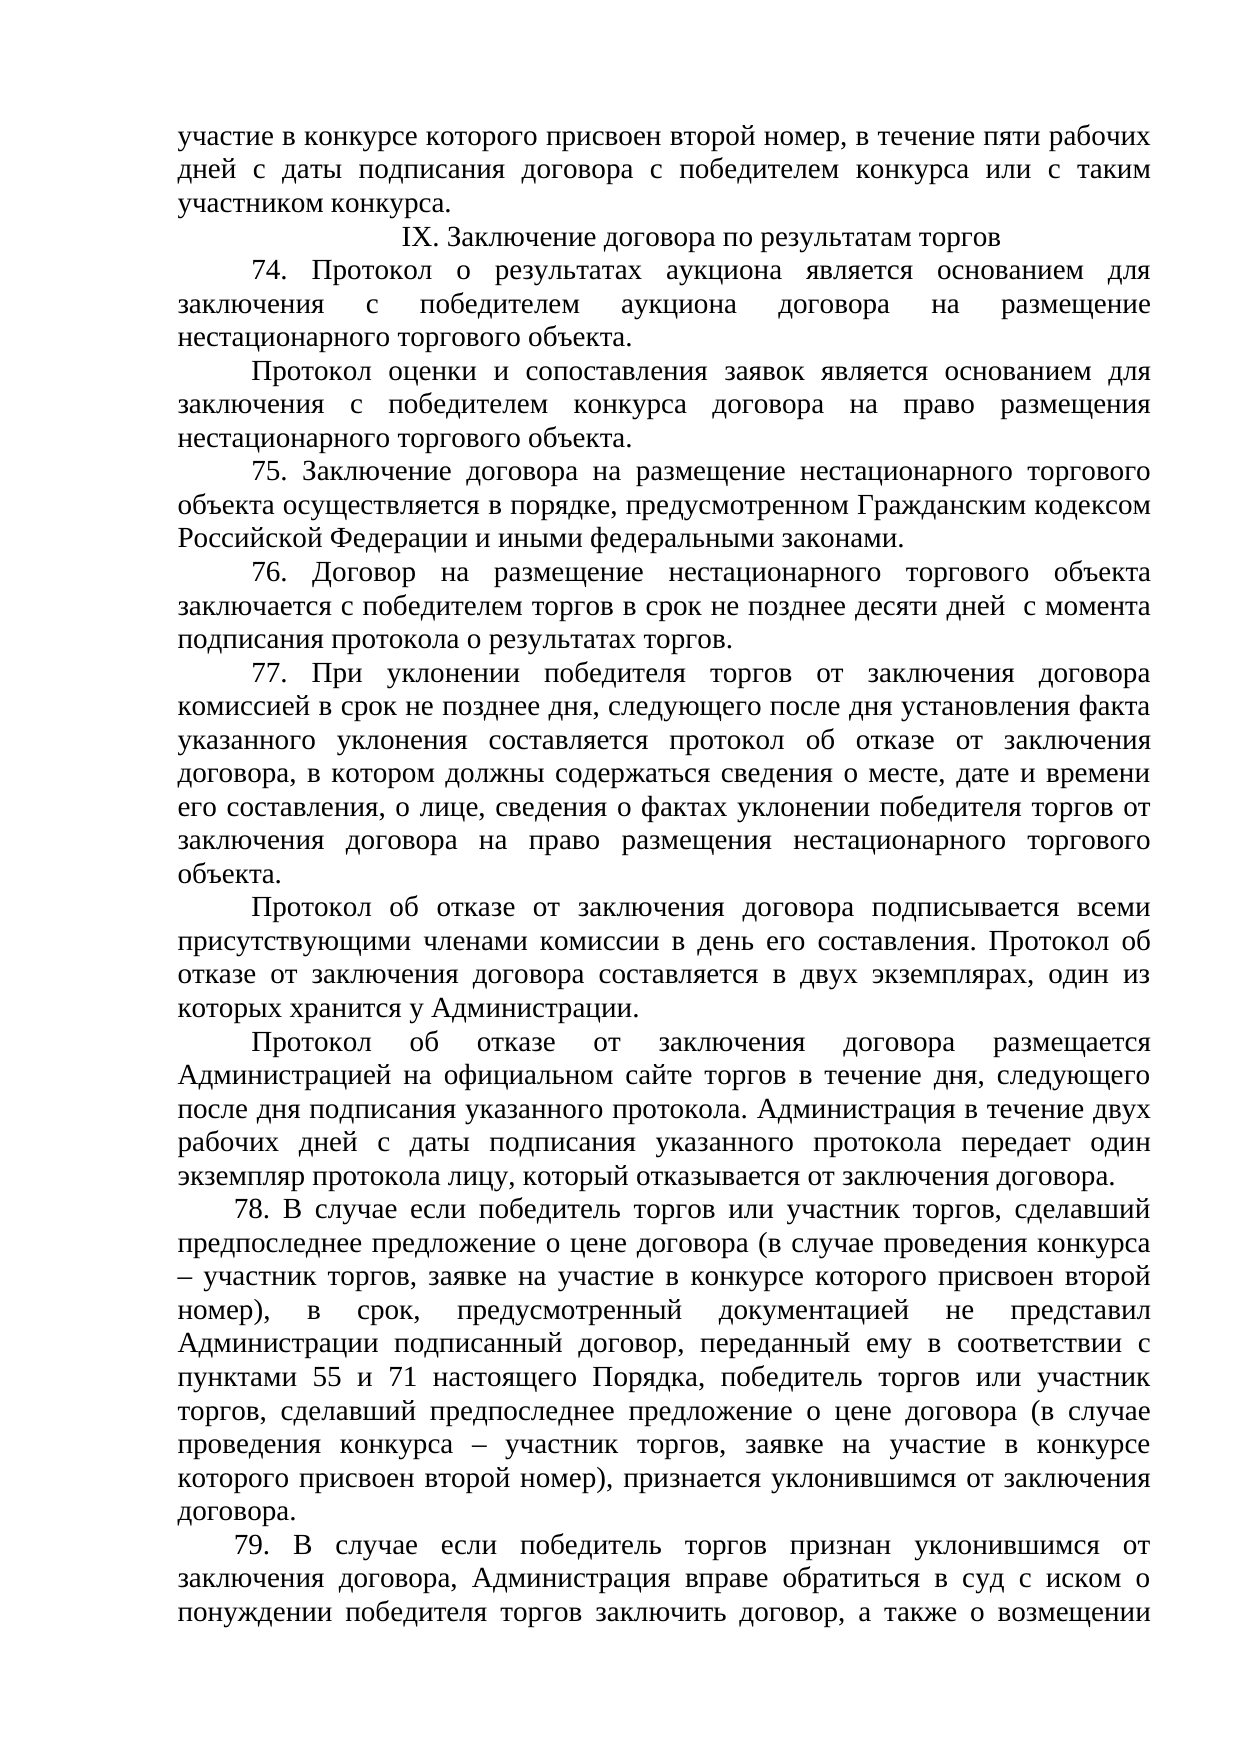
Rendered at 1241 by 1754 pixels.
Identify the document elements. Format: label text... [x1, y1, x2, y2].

text Протокол об отказе от заключения договора размещается Администрацией на официальном сайте торгов в течение дня, следующего после дня подписания указанного протокола. Администрация в течение двух рабочих дней с даты подписания указанного протокола передает один экземпляр протокола лицу, который отказывается от заключения договора. [177, 1024, 1152, 1191]
text IX. Заключение договора по результатам торгов [177, 219, 1152, 252]
text 77. При уклонении победителя торгов от заключения договора комиссией в срок не позднее дня, следующего после дня установления факта указанного уклонения составляется протокол об отказе от заключения договора, в котором должны содержаться сведения о месте, дате и времени его составления, о лице, сведения о фактах уклонении победителя торгов от заключения договора на право размещения нестационарного торгового объекта. [177, 655, 1152, 889]
text 78. В случае если победитель торгов или участник торгов, сделавший предпоследнее предложение о цене договора (в случае проведения конкурса – участник торгов, заявке на участие в конкурсе которого присвоен второй номер), в срок, предусмотренный документацией не представил Администрации подписанный договор, переданный ему в соответствии с пунктами 55 и 71 настоящего Порядка, победитель торгов или участник торгов, сделавший предпоследнее предложение о цене договора (в случае проведения конкурса – участник торгов, заявке на участие в конкурсе которого присвоен второй номер), признается уклонившимся от заключения договора. [177, 1191, 1152, 1527]
text Протокол оценки и сопоставления заявок является основанием для заключения с победителем конкурса договора на право размещения нестационарного торгового объекта. [177, 353, 1152, 453]
text 76. Договор на размещение нестационарного торгового объекта заключается с победителем торгов в срок не позднее десяти дней с момента подписания протокола о результатах торгов. [177, 554, 1152, 655]
text Протокол об отказе от заключения договора подписывается всеми присутствующими членами комиссии в день его составления. Протокол об отказе от заключения договора составляется в двух экземплярах, один из которых хранится у Администрации. [177, 889, 1152, 1024]
text 74. Протокол о результатах аукциона является основанием для заключения с победителем аукциона договора на размещение нестационарного торгового объекта. [177, 252, 1152, 353]
text 75. Заключение договора на размещение нестационарного торгового объекта осуществляется в порядке, предусмотренном Гражданским кодексом Российской Федерации и иными федеральными законами. [177, 453, 1152, 554]
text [177, 118, 1152, 219]
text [177, 1527, 1152, 1627]
